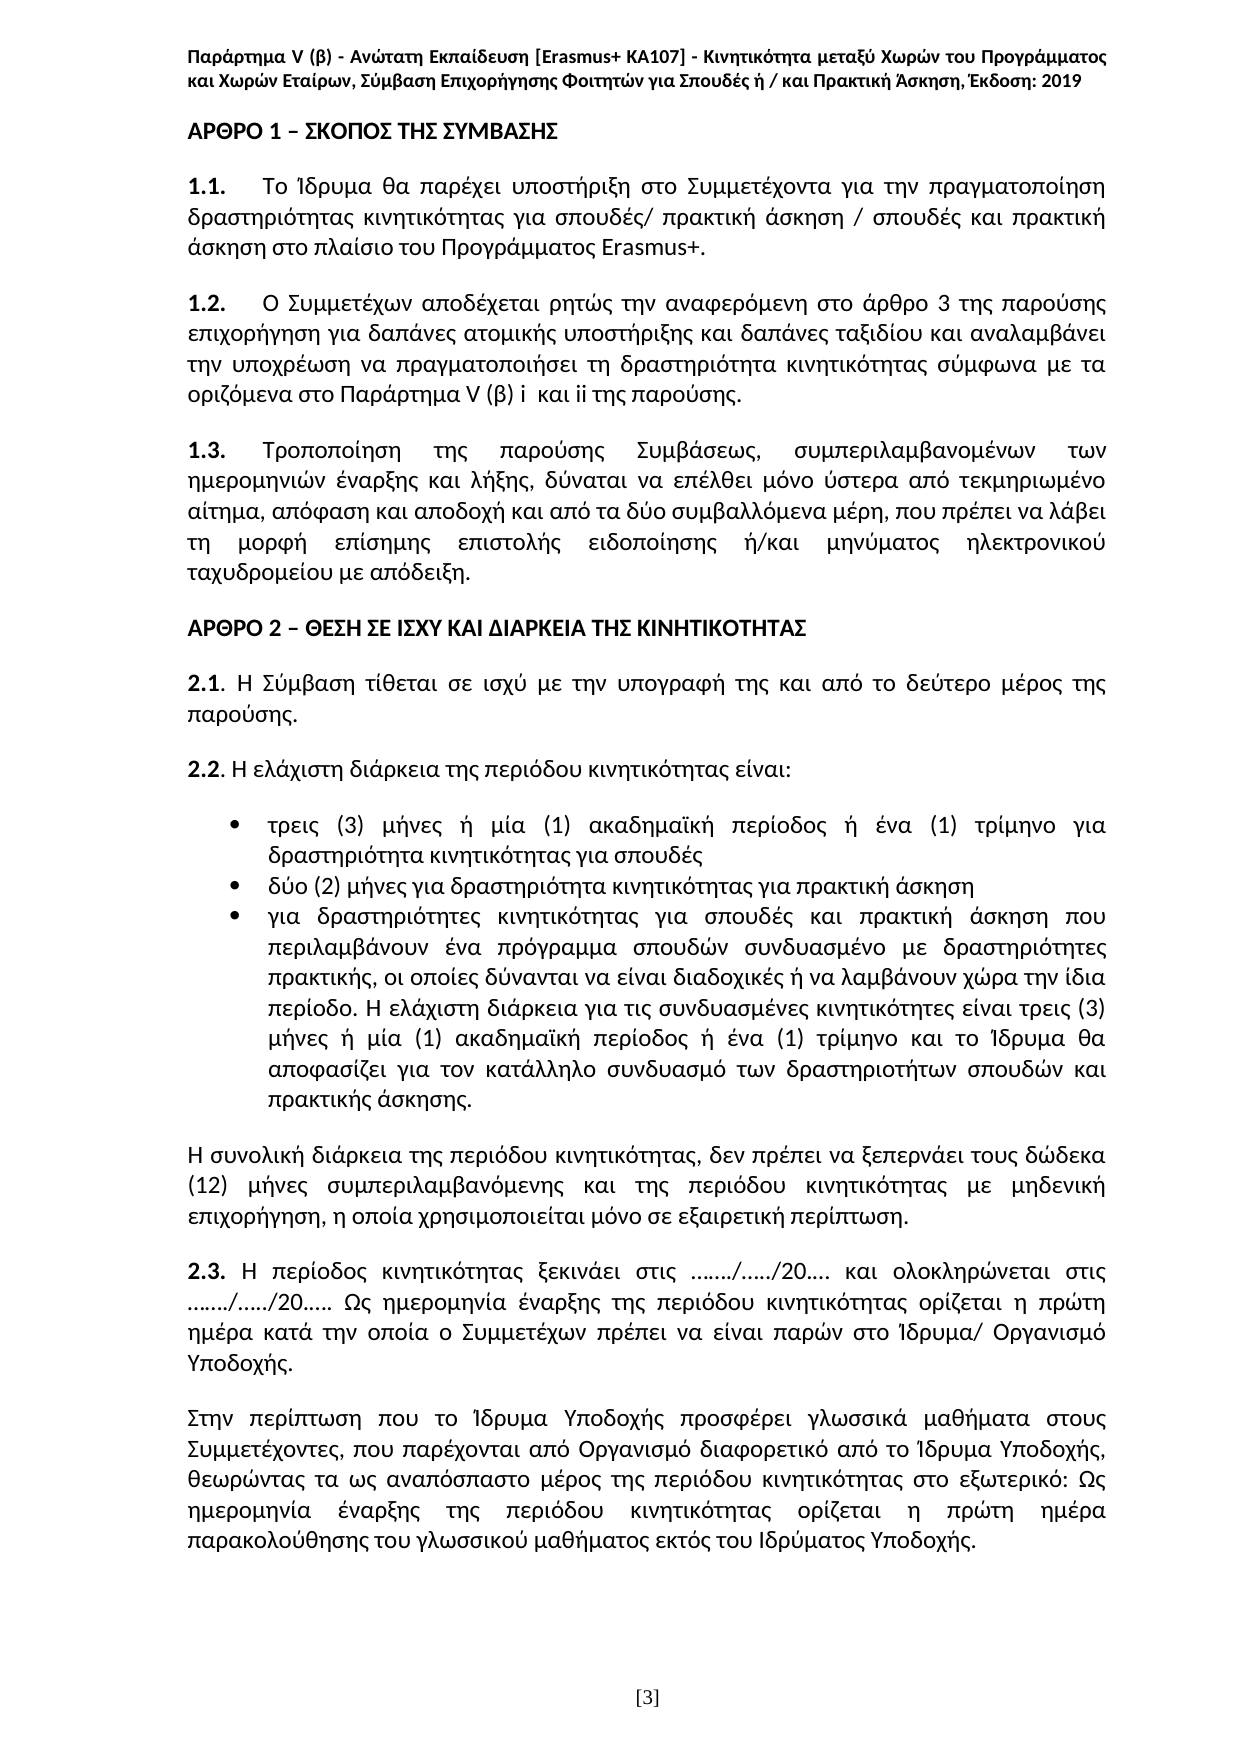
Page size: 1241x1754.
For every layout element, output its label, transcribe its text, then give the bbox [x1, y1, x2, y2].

text 2.3. Η περίοδος κινητικότητας ξεκινάει στις ……./…../20.… και ολοκληρώνεται στις ……./…../20.…. Ως ημερομηνία έναρξης της περιόδου κινητικότητας ορίζεται η πρώτη ημέρα κατά την οποία ο Συμμετέχων πρέπει να είναι παρών στο Ίδρυμα/ Οργανισμό Υποδοχής. [187, 1256, 1107, 1378]
text 2.2. Η ελάχιστη διάρκεια της περιόδου κινητικότητας είναι: [187, 753, 1107, 784]
text ΑΡΘΡΟ 1 – ΣΚΟΠΟΣ ΤΗΣ ΣΥΜΒΑΣΗΣ [187, 115, 1107, 145]
list Ο Συμμετέχων αποδέχεται ρητώς την αναφερόμενη στο άρθρο 3 της παρούσης επιχορήγηση για δαπάνες ατομικής υποστήριξης και δαπάνες ταξιδίου και αναλαμβάνει την υποχρέωση να πραγματοποιήσει τη δραστηριότητα κινητικότητας σύμφωνα με τα οριζόμενα στο Παράρτημα V (β) i και ii της παρούσης. [187, 287, 1107, 409]
list τρεις (3) μήνες ή μία (1) ακαδημαϊκή περίοδος ή ένα (1) τρίμηνο για δραστηριότητα κινητικότητας για σπουδές [230, 809, 1107, 870]
list Το Ίδρυμα θα παρέχει υποστήριξη στο Συμμετέχοντα για την πραγματοποίηση δραστηριότητας κινητικότητας για σπουδές/ πρακτική άσκηση / σπουδές και πρακτική άσκηση στο πλαίσιο του Προγράμματος Erasmus+. [187, 170, 1107, 262]
text ΑΡΘΡΟ 2 – ΘΕΣΗ ΣΕ ΙΣΧΥ ΚΑΙ ΔΙΑΡΚΕΙΑ ΤΗΣ ΚΙΝΗΤΙΚΟΤΗΤΑΣ [187, 612, 1107, 642]
text Η συνολική διάρκεια της περιόδου κινητικότητας, δεν πρέπει να ξεπερνάει τους δώδεκα (12) μήνες συμπεριλαμβανόμενης και της περιόδου κινητικότητας με μηδενική επιχορήγηση, η οποία χρησιμοποιείται μόνο σε εξαιρετική περίπτωση. [187, 1139, 1107, 1231]
list για δραστηριότητες κινητικότητας για σπουδές και πρακτική άσκηση που περιλαμβάνουν ένα πρόγραμμα σπουδών συνδυασμένο με δραστηριότητες πρακτικής, οι οποίες δύνανται να είναι διαδοχικές ή να λαμβάνουν χώρα την ίδια περίοδο. Η ελάχιστη διάρκεια για τις συνδυασμένες κινητικότητες είναι τρεις (3) μήνες ή μία (1) ακαδημαϊκή περίοδος ή ένα (1) τρίμηνο και το Ίδρυμα θα αποφασίζει για τον κατάλληλο συνδυασμό των δραστηριοτήτων σπουδών και πρακτικής άσκησης. [230, 900, 1107, 1114]
text Στην περίπτωση που το Ίδρυμα Υποδοχής προσφέρει γλωσσικά μαθήματα στους Συμμετέχοντες, που παρέχονται από Οργανισμό διαφορετικό από το Ίδρυμα Υποδοχής, θεωρώντας τα ως αναπόσπαστο μέρος της περιόδου κινητικότητας στο εξωτερικό: Ως ημερομηνία έναρξης της περιόδου κινητικότητας ορίζεται η πρώτη ημέρα παρακολούθησης του γλωσσικού μαθήματος εκτός του Ιδρύματος Υποδοχής. [187, 1403, 1107, 1555]
list Τροποποίηση της παρούσης Συμβάσεως, συμπεριλαμβανομένων των ημερομηνιών έναρξης και λήξης, δύναται να επέλθει μόνο ύστερα από τεκμηριωμένο αίτημα, απόφαση και αποδοχή και από τα δύο συμβαλλόμενα μέρη, που πρέπει να λάβει τη μορφή επίσημης επιστολής ειδοποίησης ή/και μηνύματος ηλεκτρονικού ταχυδρομείου με απόδειξη. [187, 434, 1107, 587]
list δύο (2) μήνες για δραστηριότητα κινητικότητας για πρακτική άσκηση [230, 870, 1107, 900]
text 2.1. Η Σύμβαση τίθεται σε ισχύ με την υπογραφή της και από το δεύτερο μέρος της παρούσης. [187, 667, 1107, 728]
